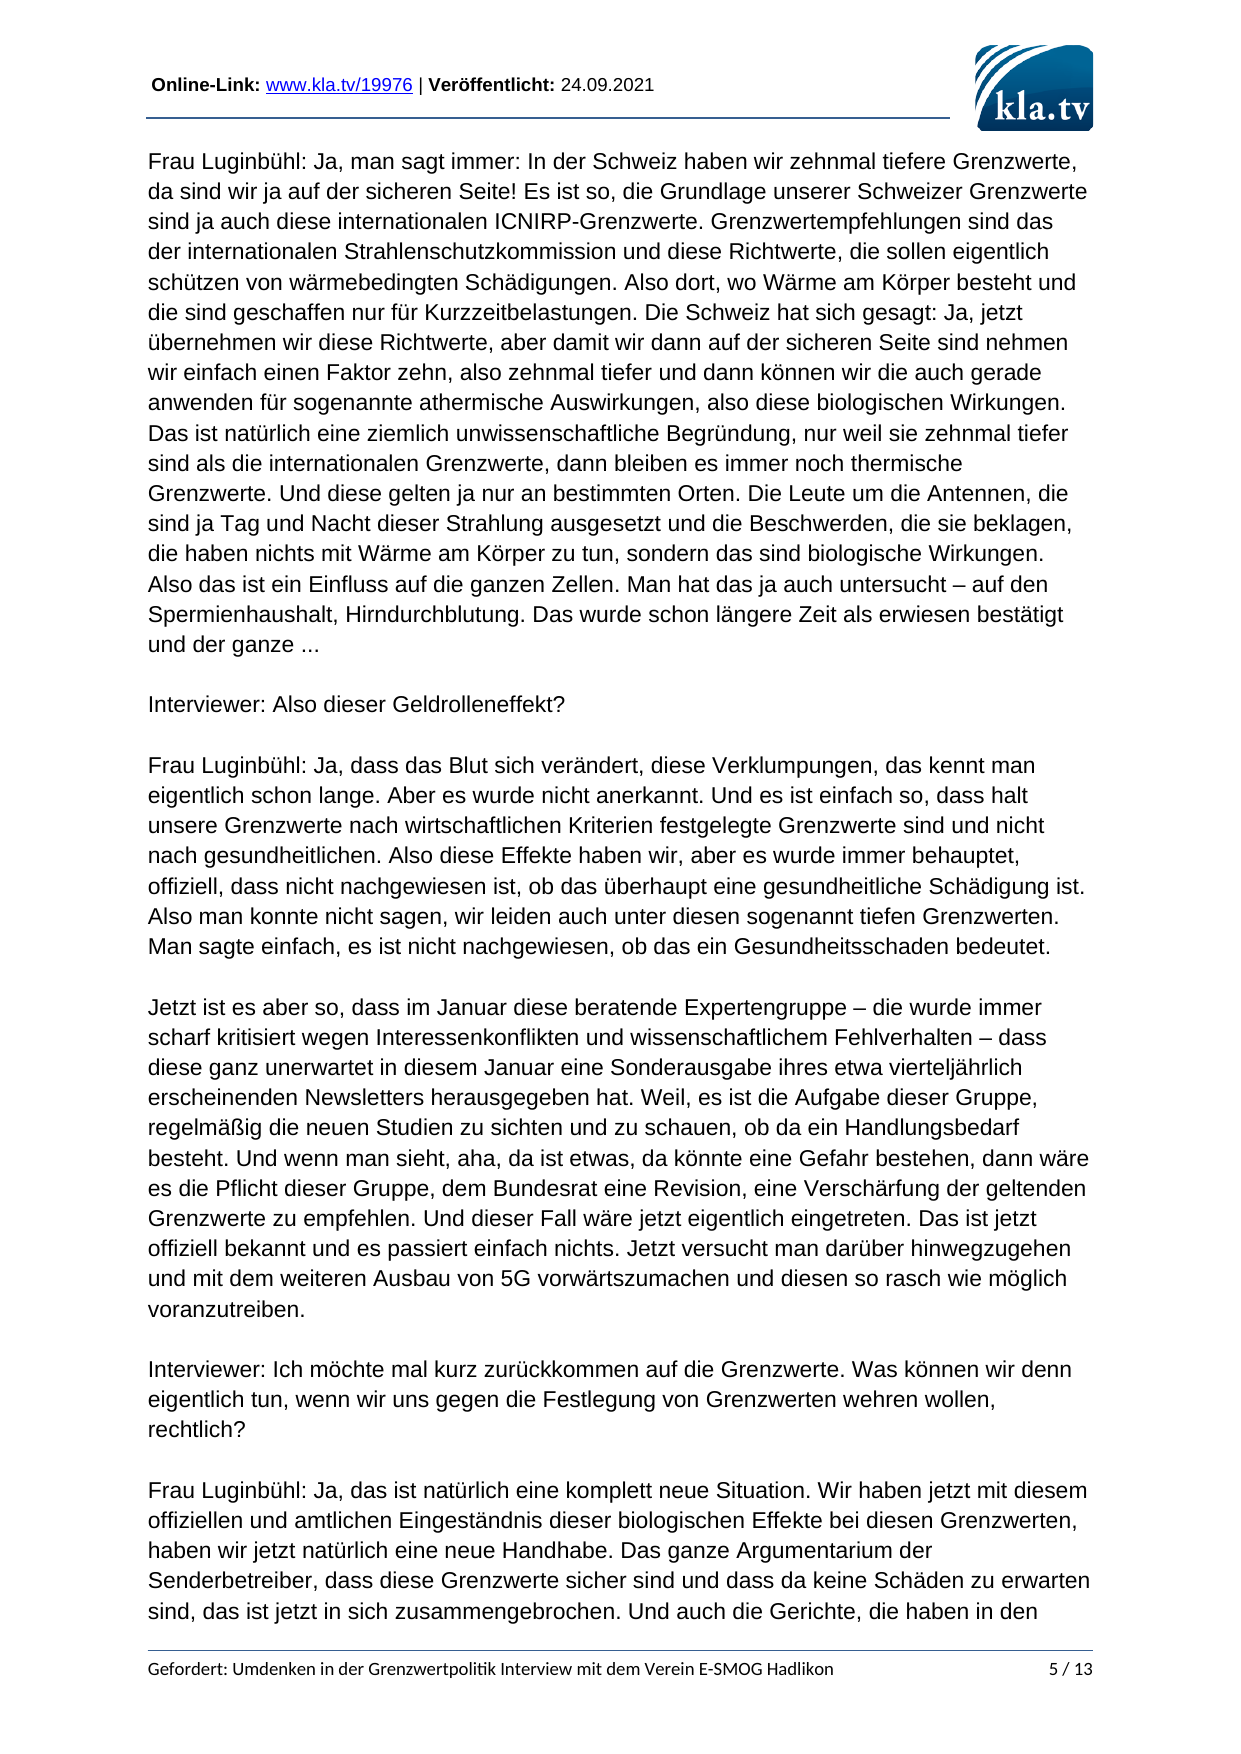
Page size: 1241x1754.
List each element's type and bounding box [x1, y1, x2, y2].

text [148, 148, 1093, 1624]
